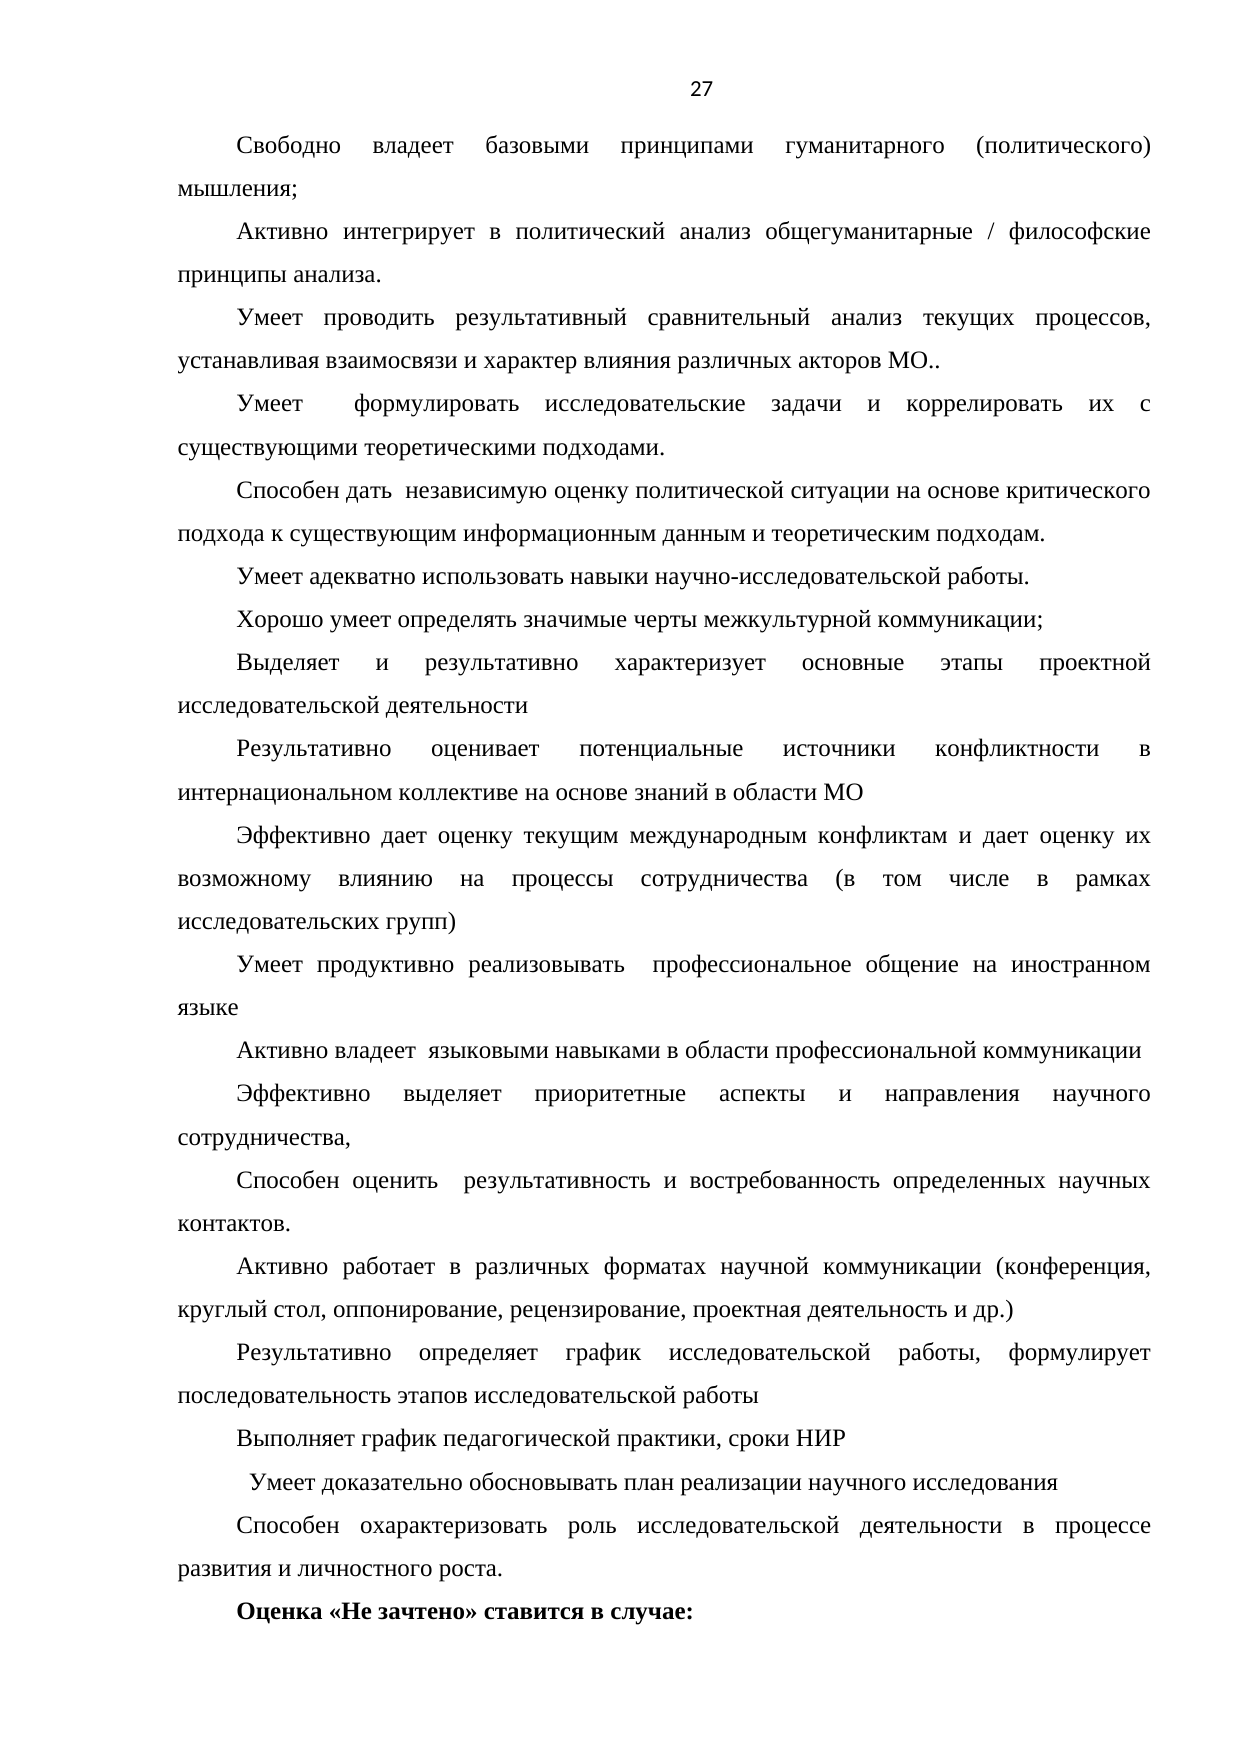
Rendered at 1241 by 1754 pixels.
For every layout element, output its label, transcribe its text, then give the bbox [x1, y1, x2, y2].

text Умеет продуктивно реализовывать профессиональное общение на иностранном языке [177, 949, 1152, 1021]
text Активно владеет языковыми навыками в области профессиональной коммуникации [177, 1035, 1152, 1064]
text Эффективно выделяет приоритетные аспекты и направления научного сотрудничества, [177, 1078, 1152, 1150]
text Способен охарактеризовать роль исследовательской деятельности в процессе развития и личностного роста. [177, 1510, 1152, 1582]
text Умеет проводить результативный сравнительный анализ текущих процессов, устанавливая взаимосвязи и характер влияния различных акторов МО.. [177, 302, 1152, 374]
text Активно интегрирует в политический анализ общегуманитарные / философские принципы анализа. [177, 216, 1152, 288]
text Умеет адекватно использовать навыки научно-исследовательской работы. [177, 561, 1152, 590]
text Способен оценить результативность и востребованность определенных научных контактов. [177, 1165, 1152, 1237]
text Эффективно дает оценку текущим международным конфликтам и дает оценку их возможному влиянию на процессы сотрудничества (в том числе в рамках исследовательских групп) [177, 820, 1152, 935]
text Выполняет график педагогической практики, сроки НИР [177, 1423, 1152, 1452]
text Выделяет и результативно характеризует основные этапы проектной исследовательской деятельности [177, 647, 1152, 719]
text Умеет формулировать исследовательские задачи и коррелировать их с существующими теоретическими подходами. [177, 388, 1152, 460]
text Умеет доказательно обосновывать план реализации научного исследования [177, 1467, 1152, 1495]
text Способен дать независимую оценку политической ситуации на основе критического подхода к существующим информационным данным и теоретическим подходам. [177, 475, 1152, 547]
text Активно работает в различных форматах научной коммуникации (конференция, круглый стол, оппонирование, рецензирование, проектная деятельность и др.) [177, 1251, 1152, 1323]
text Результативно оценивает потенциальные источники конфликтности в интернациональном коллективе на основе знаний в области МО [177, 733, 1152, 805]
text Хорошо умеет определять значимые черты межкультурной коммуникации; [177, 604, 1152, 633]
text Свободно владеет базовыми принципами гуманитарного (политического) мышления; [177, 130, 1152, 202]
text Результативно определяет график исследовательской работы, формулирует последовательность этапов исследовательской работы [177, 1337, 1152, 1409]
text Оценка «Не зачтено» ставится в случае: [177, 1596, 1152, 1625]
